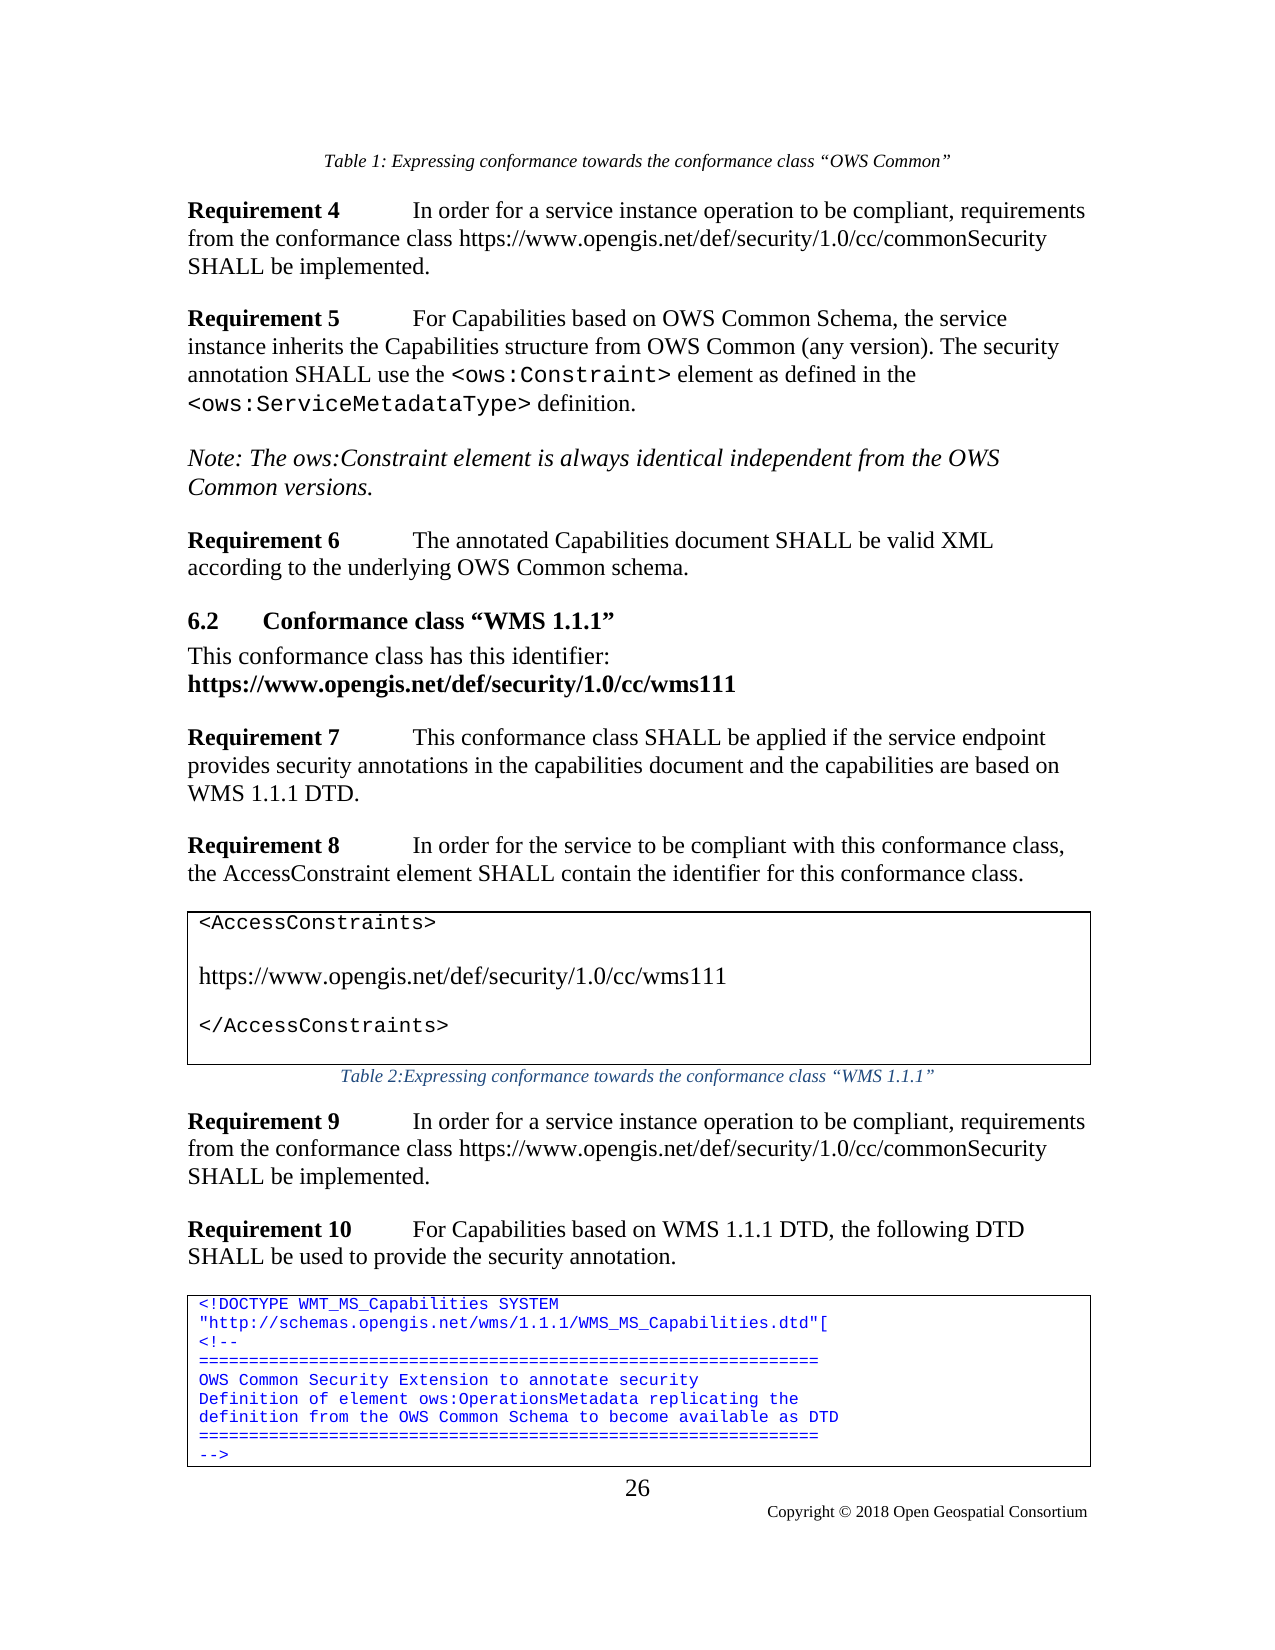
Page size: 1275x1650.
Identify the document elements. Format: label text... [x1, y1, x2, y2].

text For Capabilities based on WMS 1.1.1 DTD, the following DTD SHALL be used to provide the security annotation. [187, 1215, 1087, 1270]
subtitle Conformance class “WMS 1.1.1” [187, 606, 1087, 634]
text Note: The ows:Constraint element is always identical independent from the OWS Common versions. [187, 443, 1087, 501]
text In order for the service to be compliant with this conformance class, the AccessConstraint element SHALL contain the identifier for this conformance class. [187, 831, 1087, 886]
text Table 2:Expressing conformance towards the conformance class “WMS 1.1.1” [187, 1065, 1087, 1086]
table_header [188, 1296, 1090, 1466]
text In order for a service instance operation to be compliant, requirements from the conformance class https://www.opengis.net/def/security/1.0/cc/commonSecurity SHALL be implemented. [187, 197, 1087, 279]
text In order for a service instance operation to be compliant, requirements from the conformance class https://www.opengis.net/def/security/1.0/cc/commonSecurity SHALL be implemented. [187, 1107, 1087, 1190]
text This conformance class SHALL be applied if the service endpoint provides security annotations in the capabilities document and the capabilities are based on WMS 1.1.1 DTD. [187, 723, 1087, 806]
text For Capabilities based on OWS Common Schema, the service instance inherits the Capabilities structure from OWS Common (any version). The security annotation SHALL use the <ows:Constraint> element as defined in the <ows:ServiceMetadataType> definition. [187, 304, 1087, 418]
text This conformance class has this identifier: https://www.opengis.net/def/security/1.0/cc/wms111 [187, 641, 1087, 698]
table_header <AccessConstraints> https://www.opengis.net/def/security/1.0/cc/wms111 </AccessConstraints> [188, 913, 1090, 1063]
text The annotated Capabilities document SHALL be valid XML according to the underlying OWS Common schema. [187, 526, 1087, 581]
text Table 1: Expressing conformance towards the conformance class “OWS Common” [187, 150, 1087, 172]
